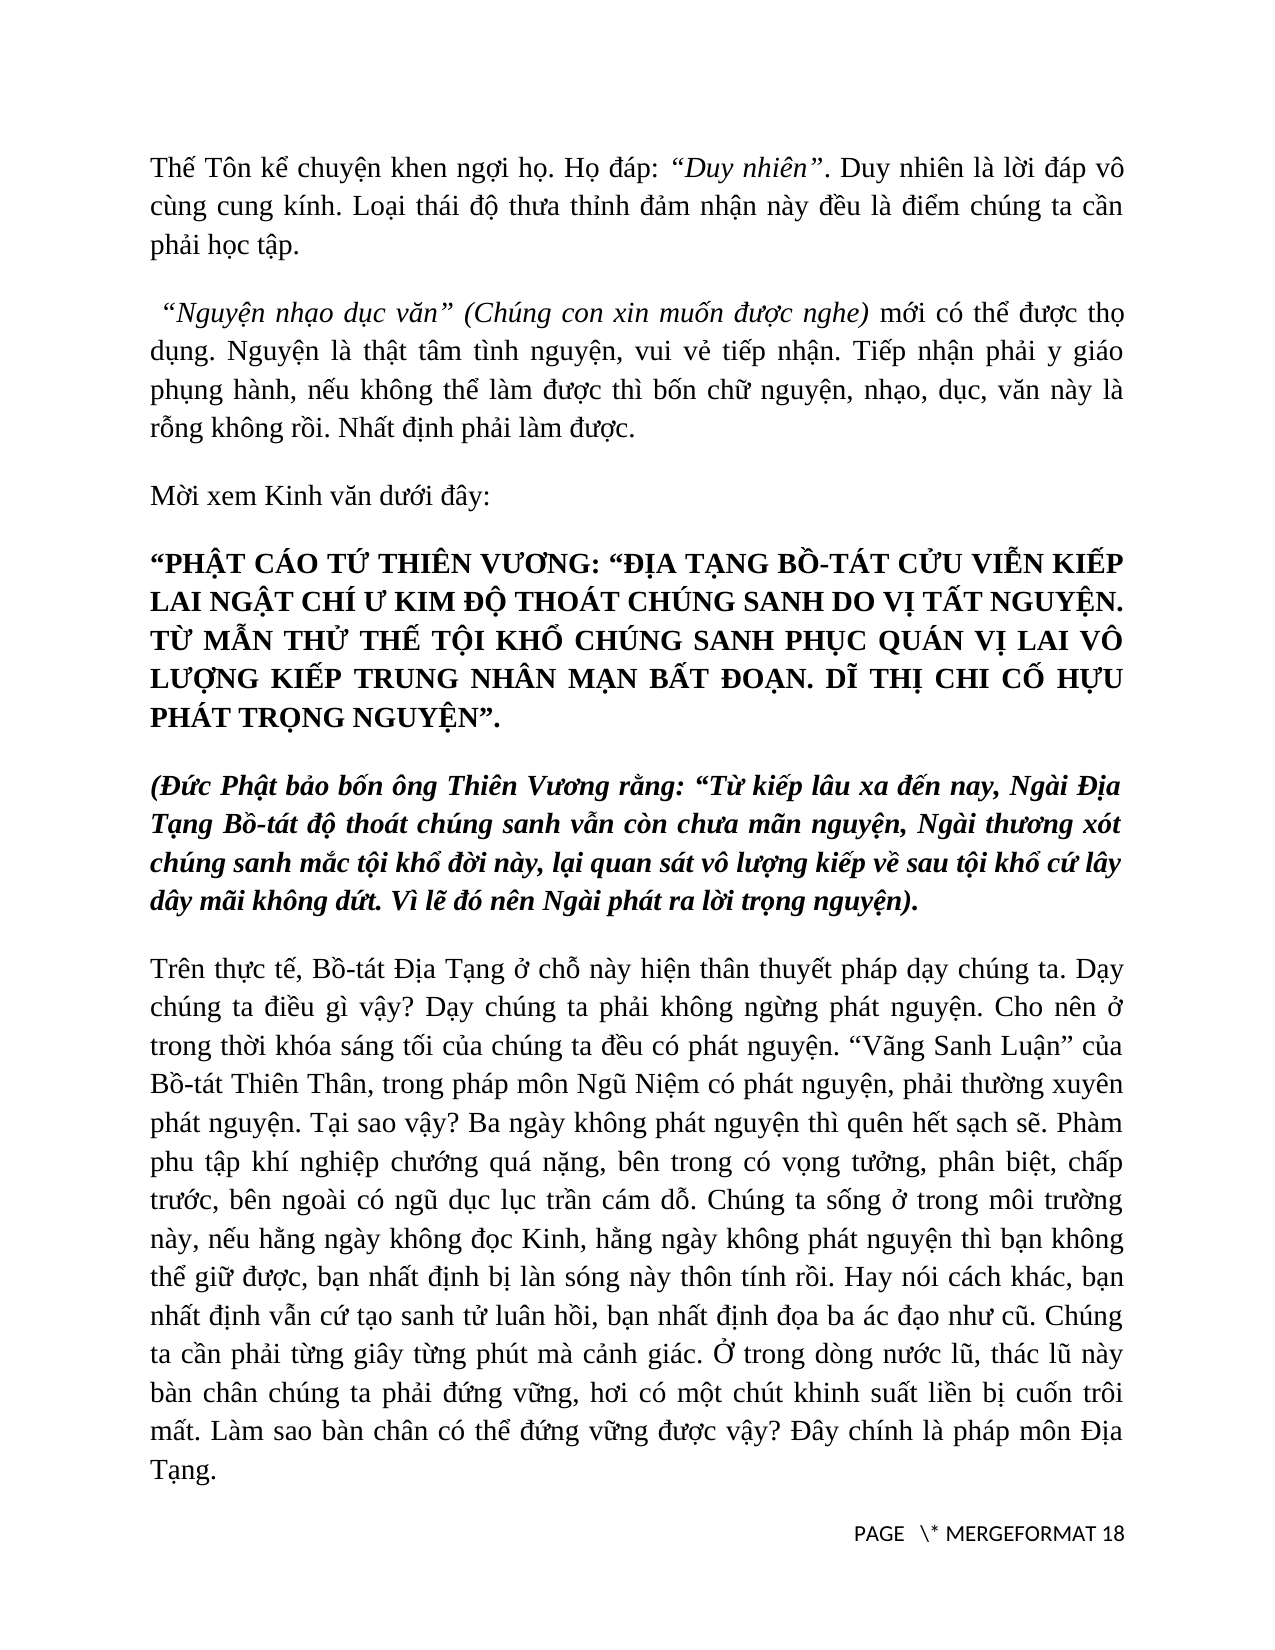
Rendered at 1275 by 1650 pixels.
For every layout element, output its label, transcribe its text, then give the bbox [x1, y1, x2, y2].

text “PHẬT CÁO TỨ THIÊN VƯƠNG: “ĐỊA TẠNG BỒ-TÁT CỬU VIỄN KIẾP LAI NGẬT CHÍ Ư KIM ĐỘ THOÁT CHÚNG SANH DO VỊ TẤT NGUYỆN. TỪ MẪN THỬ THẾ TỘI KHỔ CHÚNG SANH PHỤC QUÁN VỊ LAI VÔ LƯỢNG KIẾP TRUNG NHÂN MẠN BẤT ĐOẠN. DĨ THỊ CHI CỐ HỰU PHÁT TRỌNG NGUYỆN”. [150, 546, 1125, 733]
text (Đức Phật bảo bốn ông Thiên Vương rằng: “Từ kiếp lâu xa đến nay, Ngài Địa Tạng Bồ-tát độ thoát chúng sanh vẫn còn chưa mãn nguyện, Ngài thương xót chúng sanh mắc tội khổ đời này, lại quan sát vô lượng kiếp về sau tội khổ cứ lây dây mãi không dứt. Vì lẽ đó nên Ngài phát ra lời trọng nguyện). [150, 768, 1125, 917]
text Thế Tôn kể chuyện khen ngợi họ. Họ đáp: “Duy nhiên”. Duy nhiên là lời đáp vô cùng cung kính. Loại thái độ thưa thỉnh đảm nhận này đều là điểm chúng ta cần phải học tập. [150, 150, 1125, 261]
text “Nguyện nhạo dục văn” (Chúng con xin muốn được nghe) mới có thể được thọ dụng. Nguyện là thật tâm tình nguyện, vui vẻ tiếp nhận. Tiếp nhận phải y giáo phụng hành, nếu không thể làm được thì bốn chữ nguyện, nhạo, dục, văn này là rỗng không rồi. Nhất định phải làm được. [150, 295, 1125, 444]
text Mời xem Kinh văn dưới đây: [150, 478, 1125, 512]
text Trên thực tế, Bồ-tát Địa Tạng ở chỗ này hiện thân thuyết pháp dạy chúng ta. Dạy chúng ta điều gì vậy? Dạy chúng ta phải không ngừng phát nguyện. Cho nên ở trong thời khóa sáng tối của chúng ta đều có phát nguyện. “Vãng Sanh Luận” của Bồ-tát Thiên Thân, trong pháp môn Ngũ Niệm có phát nguyện, phải thường xuyên phát nguyện. Tại sao vậy? Ba ngày không phát nguyện thì quên hết sạch sẽ. Phàm phu tập khí nghiệp chướng quá nặng, bên trong có vọng tưởng, phân biệt, chấp trước, bên ngoài có ngũ dục lục trần cám dỗ. Chúng ta sống ở trong môi trường này, nếu hằng ngày không đọc Kinh, hằng ngày không phát nguyện thì bạn không thể giữ được, bạn nhất định bị làn sóng này thôn tính rồi. Hay nói cách khác, bạn nhất định vẫn cứ tạo sanh tử luân hồi, bạn nhất định đọa ba ác đạo như cũ. Chúng ta cần phải từng giây từng phút mà cảnh giác. Ở trong dòng nước lũ, thác lũ này bàn chân chúng ta phải đứng vững, hơi có một chút khinh suất liền bị cuốn trôi mất. Làm sao bàn chân có thể đứng vững được vậy? Đây chính là pháp môn Địa Tạng. [150, 951, 1125, 1486]
